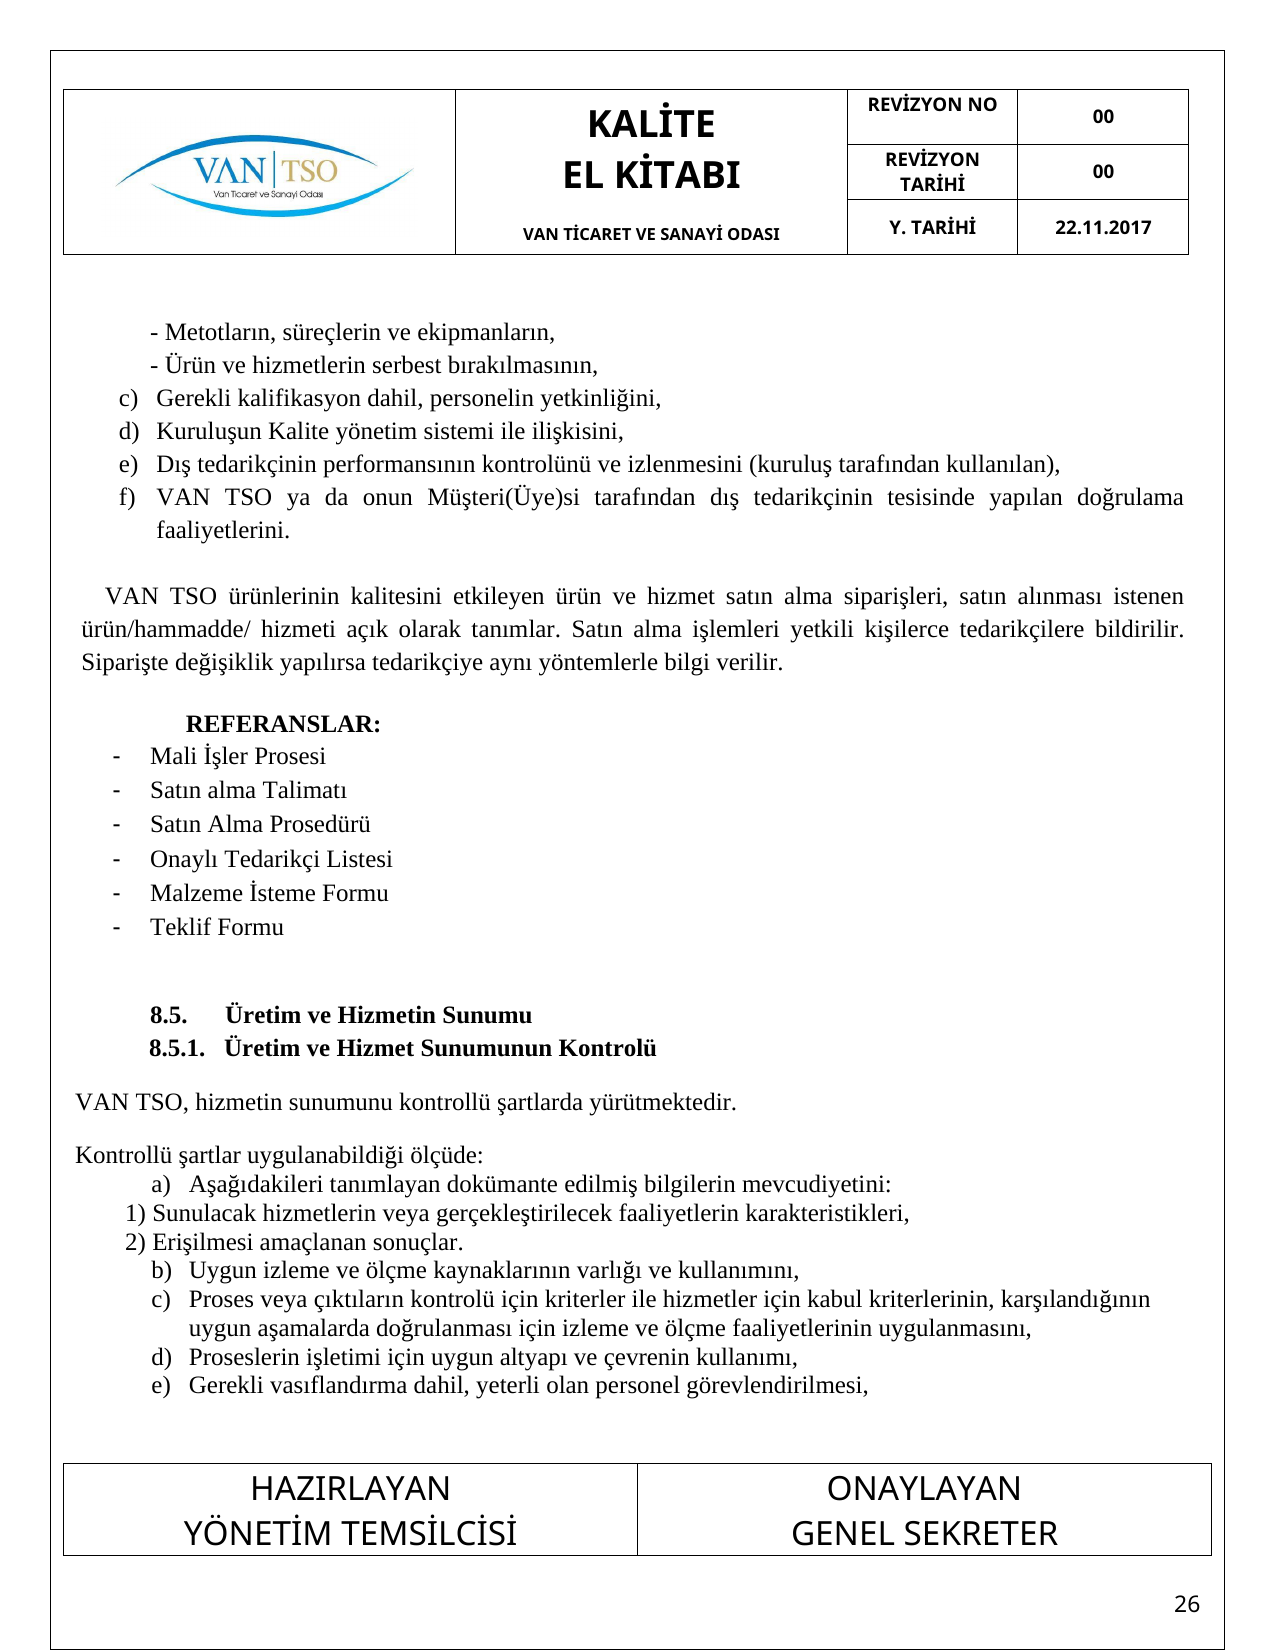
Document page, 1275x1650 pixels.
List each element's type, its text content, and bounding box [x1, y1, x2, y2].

list Malzeme İsteme Formu [112, 874, 1200, 908]
text REFERANSLAR: [140, 709, 1185, 738]
text 2) Erişilmesi amaçlanan sonuçlar. [75, 1227, 1200, 1256]
list Dış tedarikçinin performansının kontrolünü ve izlenmesini (kuruluş tarafından kullanılan), [119, 449, 1185, 478]
list Uygun izleme ve ölçme kaynaklarının varlığı ve kullanımını, [151, 1256, 1200, 1284]
list Üretim ve Hizmetin Sunumu [150, 1000, 1200, 1029]
text - Ürün ve hizmetlerin serbest bırakılmasının, [81, 350, 1185, 379]
list VAN TSO ya da onun Müşteri(Üye)si tarafından dış tedarikçinin tesisinde yapılan doğrulama faaliyetlerini. [119, 482, 1185, 544]
list Gerekli vasıflandırma dahil, yeterli olan personel görevlendirilmesi, [151, 1371, 1200, 1399]
list Onaylı Tedarikçi Listesi [112, 840, 1185, 874]
list uygun aşamalarda doğrulanması için izleme ve ölçme faaliyetlerinin uygulanmasını, [189, 1313, 1200, 1342]
text 1) Sunulacak hizmetlerin veya gerçekleştirilecek faaliyetlerin karakteristikleri, [75, 1198, 1200, 1227]
list Gerekli kalifikasyon dahil, personelin yetkinliğini, [119, 383, 1185, 412]
text - Metotların, süreçlerin ve ekipmanların, [81, 317, 1185, 346]
list Proses veya çıktıların kontrolü için kriterler ile hizmetler için kabul kriterlerinin, karşılandığının [151, 1284, 1200, 1313]
text VAN TSO, hizmetin sunumunu kontrollü şartlarda yürütmektedir. [75, 1087, 1200, 1116]
list Proseslerin işletimi için uygun altyapı ve çevrenin kullanımı, [151, 1342, 1200, 1371]
text Kontrollü şartlar uygulanabildiği ölçüde: [75, 1141, 1200, 1169]
text VAN TSO ürünlerinin kalitesini etkileyen ürün ve hizmet satın alma siparişleri, satın alınması istenen ürün/hammadde/ hizmeti açık olarak tanımlar. Satın alma işlemleri yetkili kişilerce tedarikçilere bildirilir. Siparişte değişiklik yapılırsa tedarikçiye aynı yöntemlerle bilgi verilir. [81, 581, 1185, 676]
list Satın Alma Prosedürü [112, 806, 1185, 840]
list Mali İşler Prosesi [112, 738, 1185, 772]
list Aşağıdakileri tanımlayan dokümante edilmiş bilgilerin mevcudiyetini: [151, 1169, 1200, 1198]
list Satın alma Talimatı [112, 772, 1185, 806]
list Teklif Formu [112, 908, 1200, 942]
list Kuruluşun Kalite yönetim sistemi ile ilişkisini, [119, 416, 1185, 445]
picture [101, 117, 418, 237]
list Üretim ve Hizmet Sunumunun Kontrolü [149, 1033, 1200, 1062]
